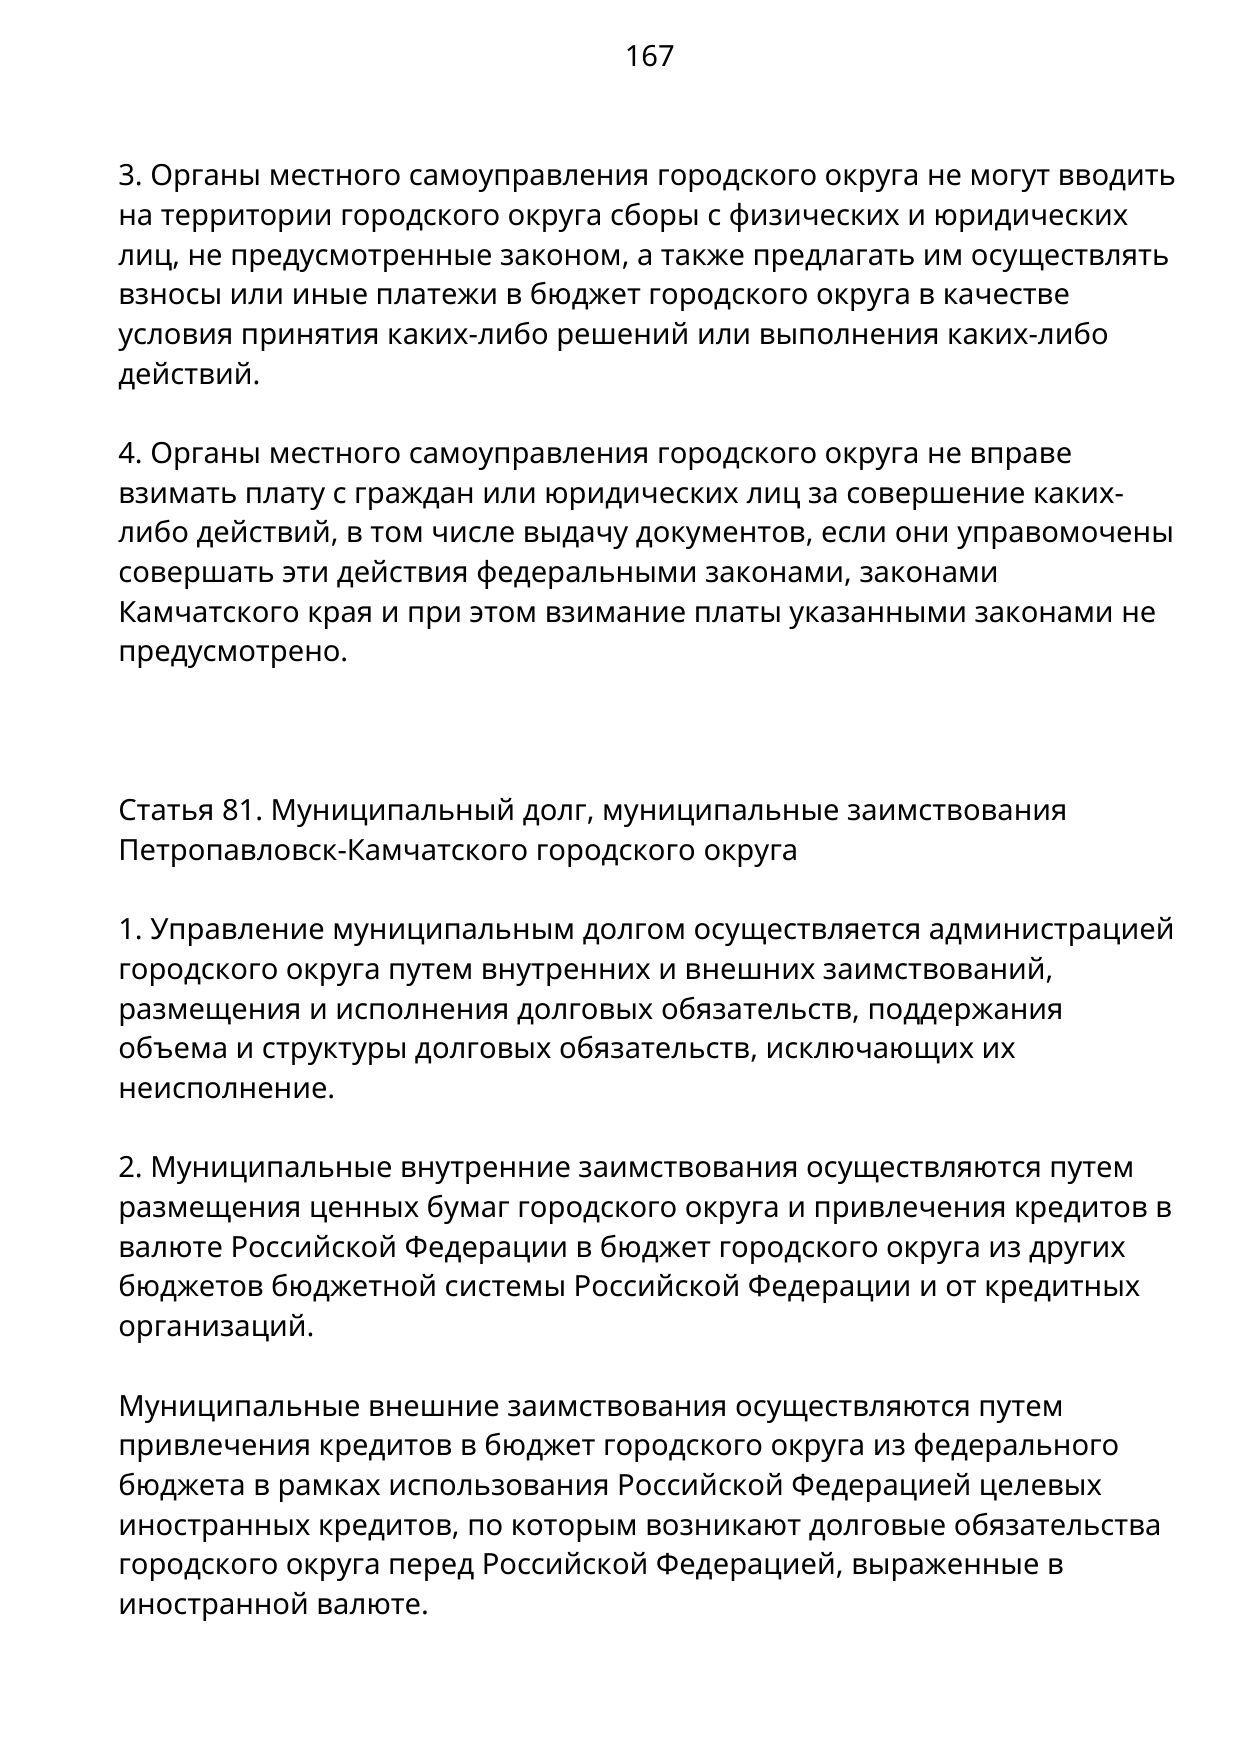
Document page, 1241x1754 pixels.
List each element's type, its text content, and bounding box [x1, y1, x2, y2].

text Муниципальные внешние заимствования осуществляются путем привлечения кредитов в бюджет городского округа из федерального бюджета в рамках использования Российской Федерацией целевых иностранных кредитов, по которым возникают долговые обязательства городского округа перед Российской Федерацией, выраженные в иностранной валюте. [118, 1385, 1181, 1623]
text 2. Муниципальные внутренние заимствования осуществляются путем размещения ценных бумаг городского округа и привлечения кредитов в валюте Российской Федерации в бюджет городского округа из других бюджетов бюджетной системы Российской Федерации и от кредитных организаций. [118, 1147, 1181, 1345]
text 1. Управление муниципальным долгом осуществляется администрацией городского округа путем внутренних и внешних заимствований, размещения и исполнения долговых обязательств, поддержания объема и структуры долговых обязательств, исключающих их неисполнение. [118, 908, 1181, 1107]
text 3. Органы местного самоуправления городского округа не могут вводить на территории городского округа сборы с физических и юридических лиц, не предусмотренные законом, а также предлагать им осуществлять взносы или иные платежи в бюджет городского округа в качестве условия принятия каких-либо решений или выполнения каких-либо действий. [118, 154, 1181, 393]
text 4. Органы местного самоуправления городского округа не вправе взимать плату с граждан или юридических лиц за совершение каких-либо действий, в том числе выдачу документов, если они управомочены совершать эти действия федеральными законами, законами Камчатского края и при этом взимание платы указанными законами не предусмотрено. [118, 432, 1181, 670]
text Статья 81. Муниципальный долг, муниципальные заимствования Петропавловск-Камчатского городского округа [118, 789, 1181, 869]
